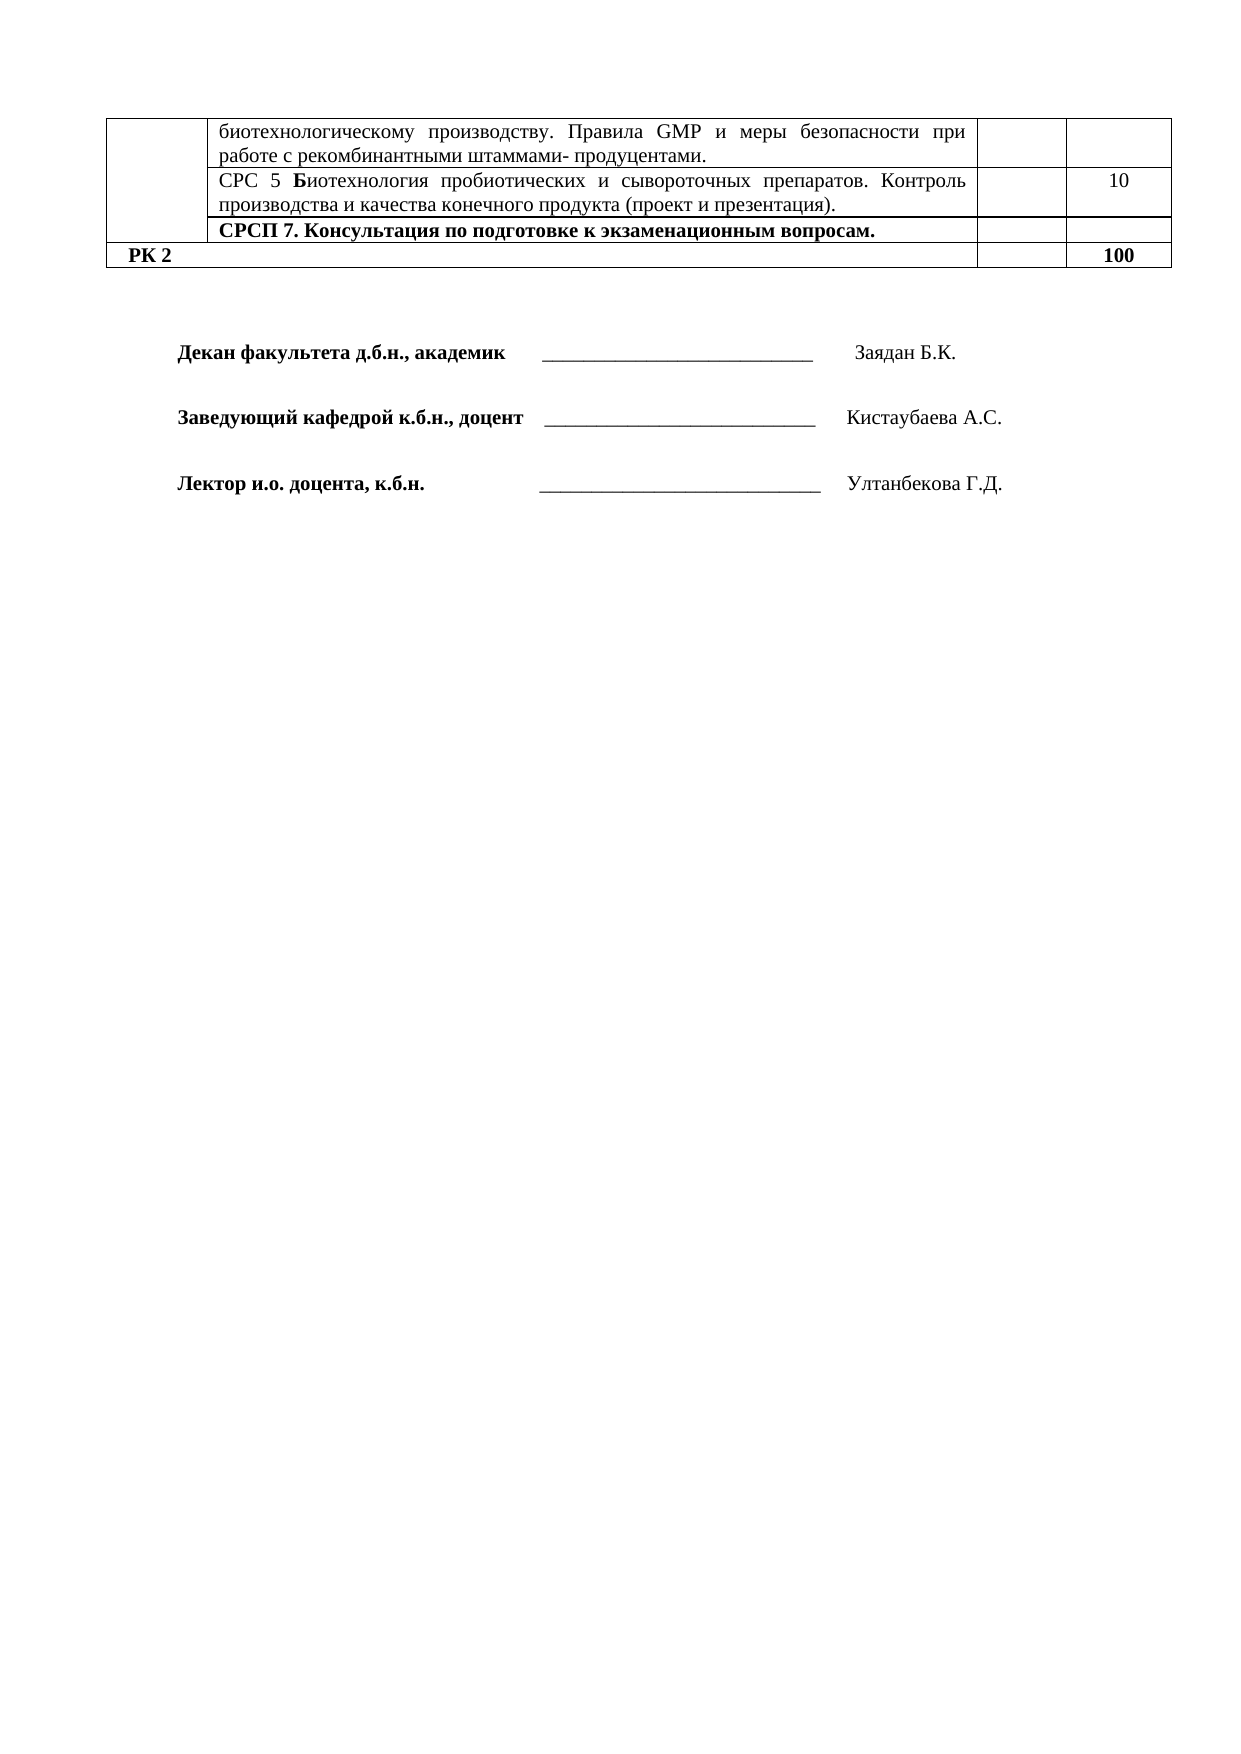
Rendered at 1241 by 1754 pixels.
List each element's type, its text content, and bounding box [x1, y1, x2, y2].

table_cell РК 2 [107, 243, 977, 267]
table_cell [978, 243, 1066, 267]
table_cell 2 [978, 119, 1066, 167]
table_cell СРС 5 Биотехнология пробиотических и сывороточных препаратов. Контроль производства и качества конечного продукта (проект и презентация). [208, 168, 977, 216]
table_cell [978, 168, 1066, 216]
table_cell [1067, 218, 1171, 242]
table_cell СРСП 7. Консультация по подготовке к экзаменационным вопросам. [208, 218, 977, 242]
text Лектор и.о. доцента, к.б.н. ___________________________ Ултанбекова Г.Д. [177, 471, 1152, 494]
text Декан факультета д.б.н., академик __________________________ Заядан Б.К. [177, 340, 1152, 364]
text Заведующий кафедрой к.б.н., доцент __________________________ Кистаубаева А.С. [177, 405, 1152, 429]
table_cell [208, 119, 977, 167]
table_cell 10 [1067, 119, 1171, 167]
table_cell 100 [1067, 243, 1171, 267]
table_cell 10 [1067, 168, 1171, 216]
table_cell [978, 218, 1066, 242]
